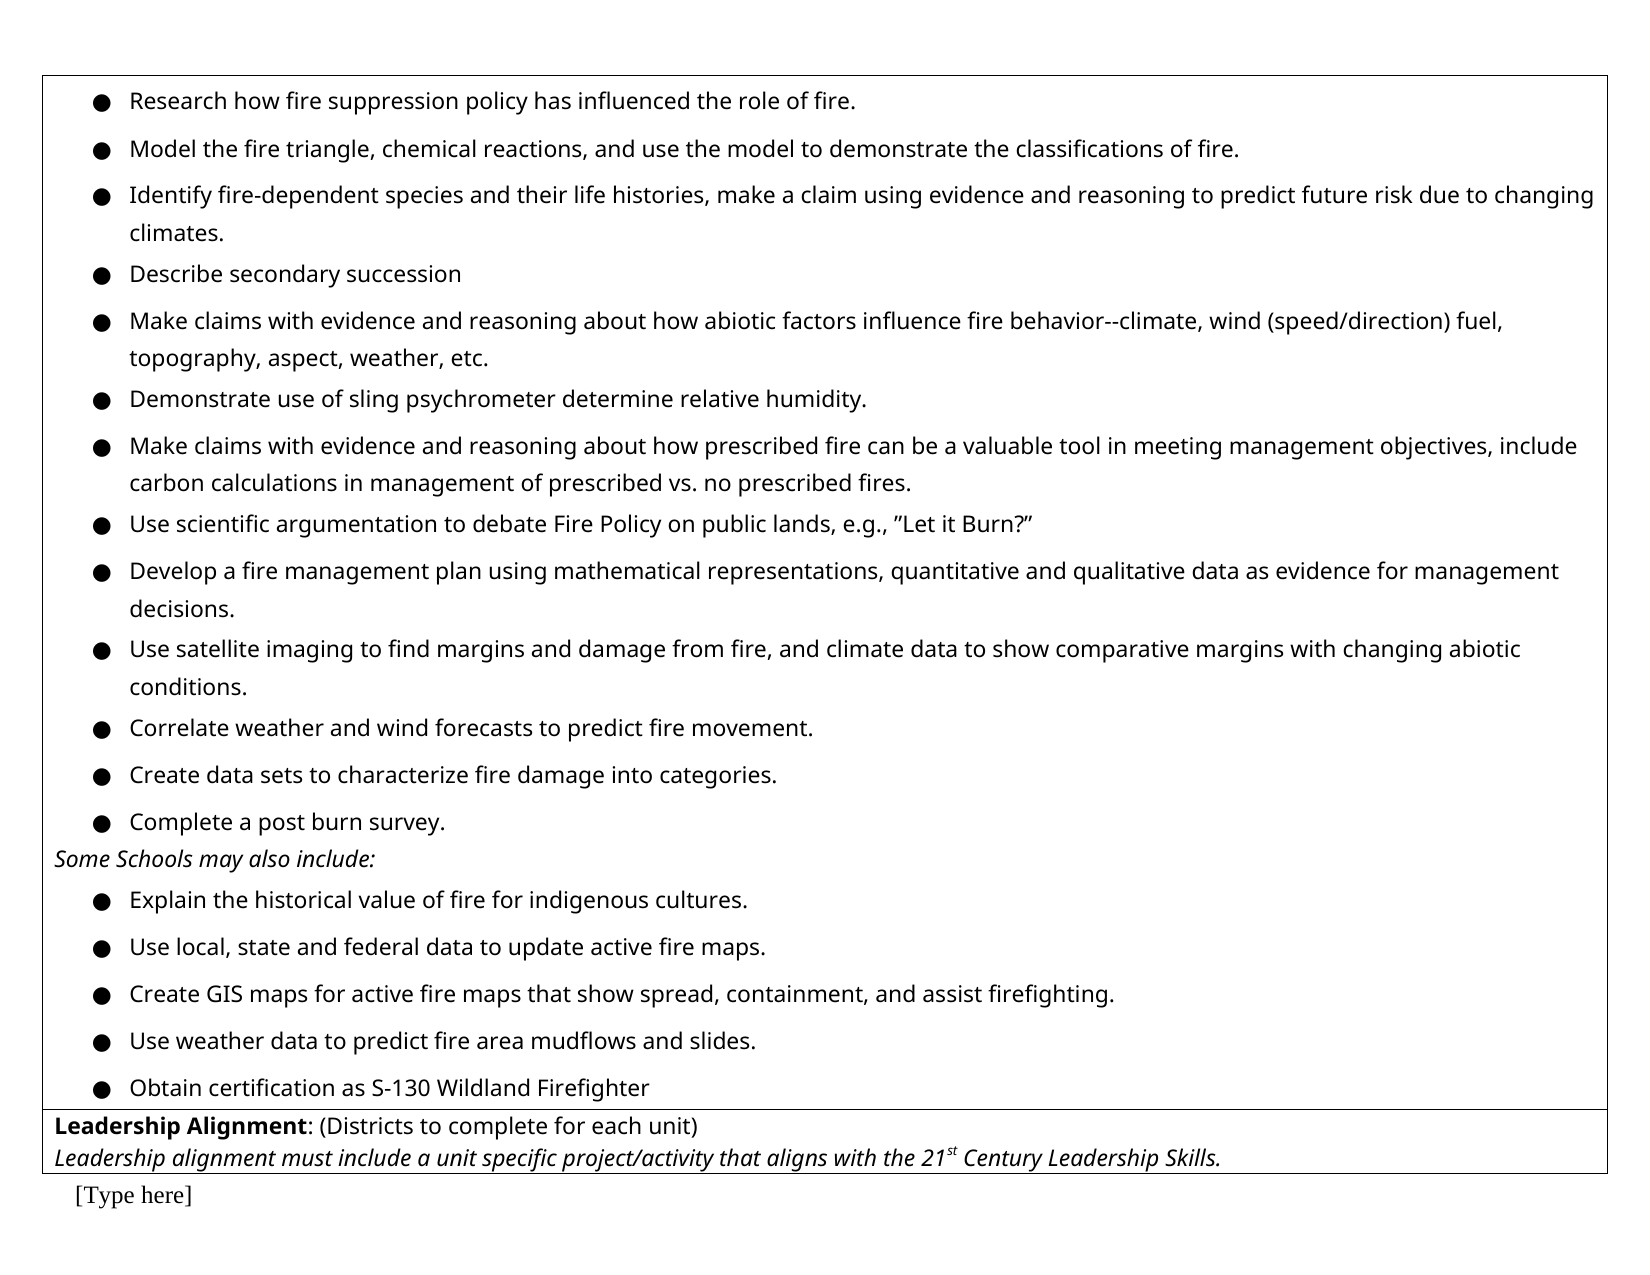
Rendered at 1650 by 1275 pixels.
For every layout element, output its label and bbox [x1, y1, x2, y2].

table_cell [43, 76, 1607, 1109]
table_cell [43, 1110, 1607, 1173]
